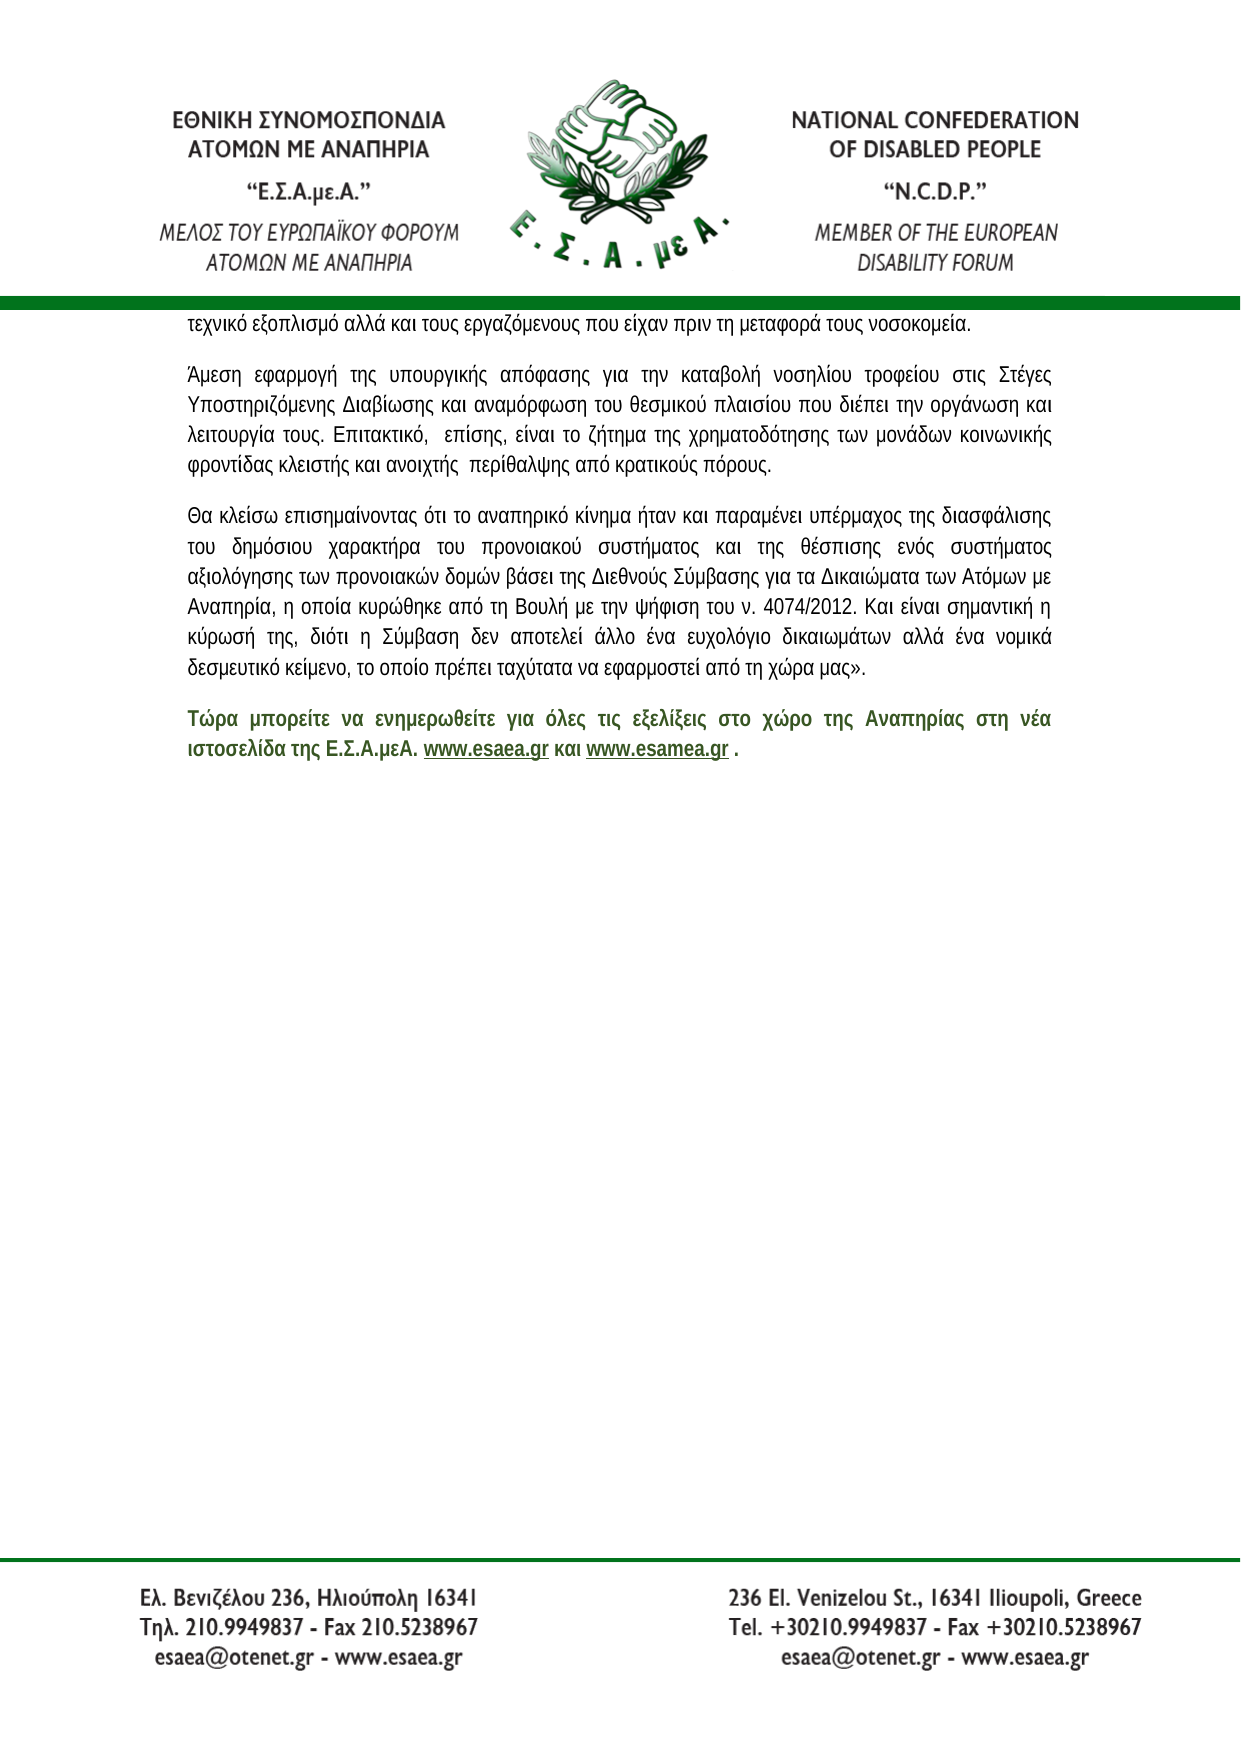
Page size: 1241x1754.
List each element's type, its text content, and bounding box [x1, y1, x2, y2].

text Θα κλείσω επισημαίνοντας ότι το αναπηρικό κίνημα ήταν και παραμένει υπέρμαχος της διασφάλισης του δημόσιου χαρακτήρα του προνοιακού συστήματος και της θέσπισης ενός συστήματος αξιολόγησης των προνοιακών δομών βάσει της Διεθνούς Σύμβασης για τα Δικαιώματα των Ατόμων με Αναπηρία, η οποία κυρώθηκε από τη Βουλή με την ψήφιση του ν. 4074/2012. Και είναι σημαντική η κύρωσή της, διότι η Σύμβαση δεν αποτελεί άλλο ένα ευχολόγιο δικαιωμάτων αλλά ένα νομικά δεσμευτικό κείμενο, το οποίο πρέπει ταχύτατα να εφαρμοστεί από τη χώρα μας». [187, 502, 1053, 680]
picture [0, 1558, 1241, 1681]
text Άμεση εφαρμογή της υπουργικής απόφασης για την καταβολή νοσηλίου τροφείου στις Στέγες Υποστηριζόμενης Διαβίωσης και αναμόρφωση του θεσμικού πλαισίου που διέπει την οργάνωση και λειτουργία τους. Επιτακτικό, επίσης, είναι το ζήτημα της χρηματοδότησης των μονάδων κοινωνικής φροντίδας κλειστής και ανοιχτής περίθαλψης από κρατικούς πόρους. [187, 361, 1053, 478]
text Τώρα μπορείτε να ενημερωθείτε για όλες τις εξελίξεις στο χώρο της Αναπηρίας στη νέα ιστοσελίδα της Ε.Σ.Α.μεΑ. www.esaea.gr και www.esamea.gr . [187, 704, 1053, 761]
picture [0, 73, 1241, 310]
